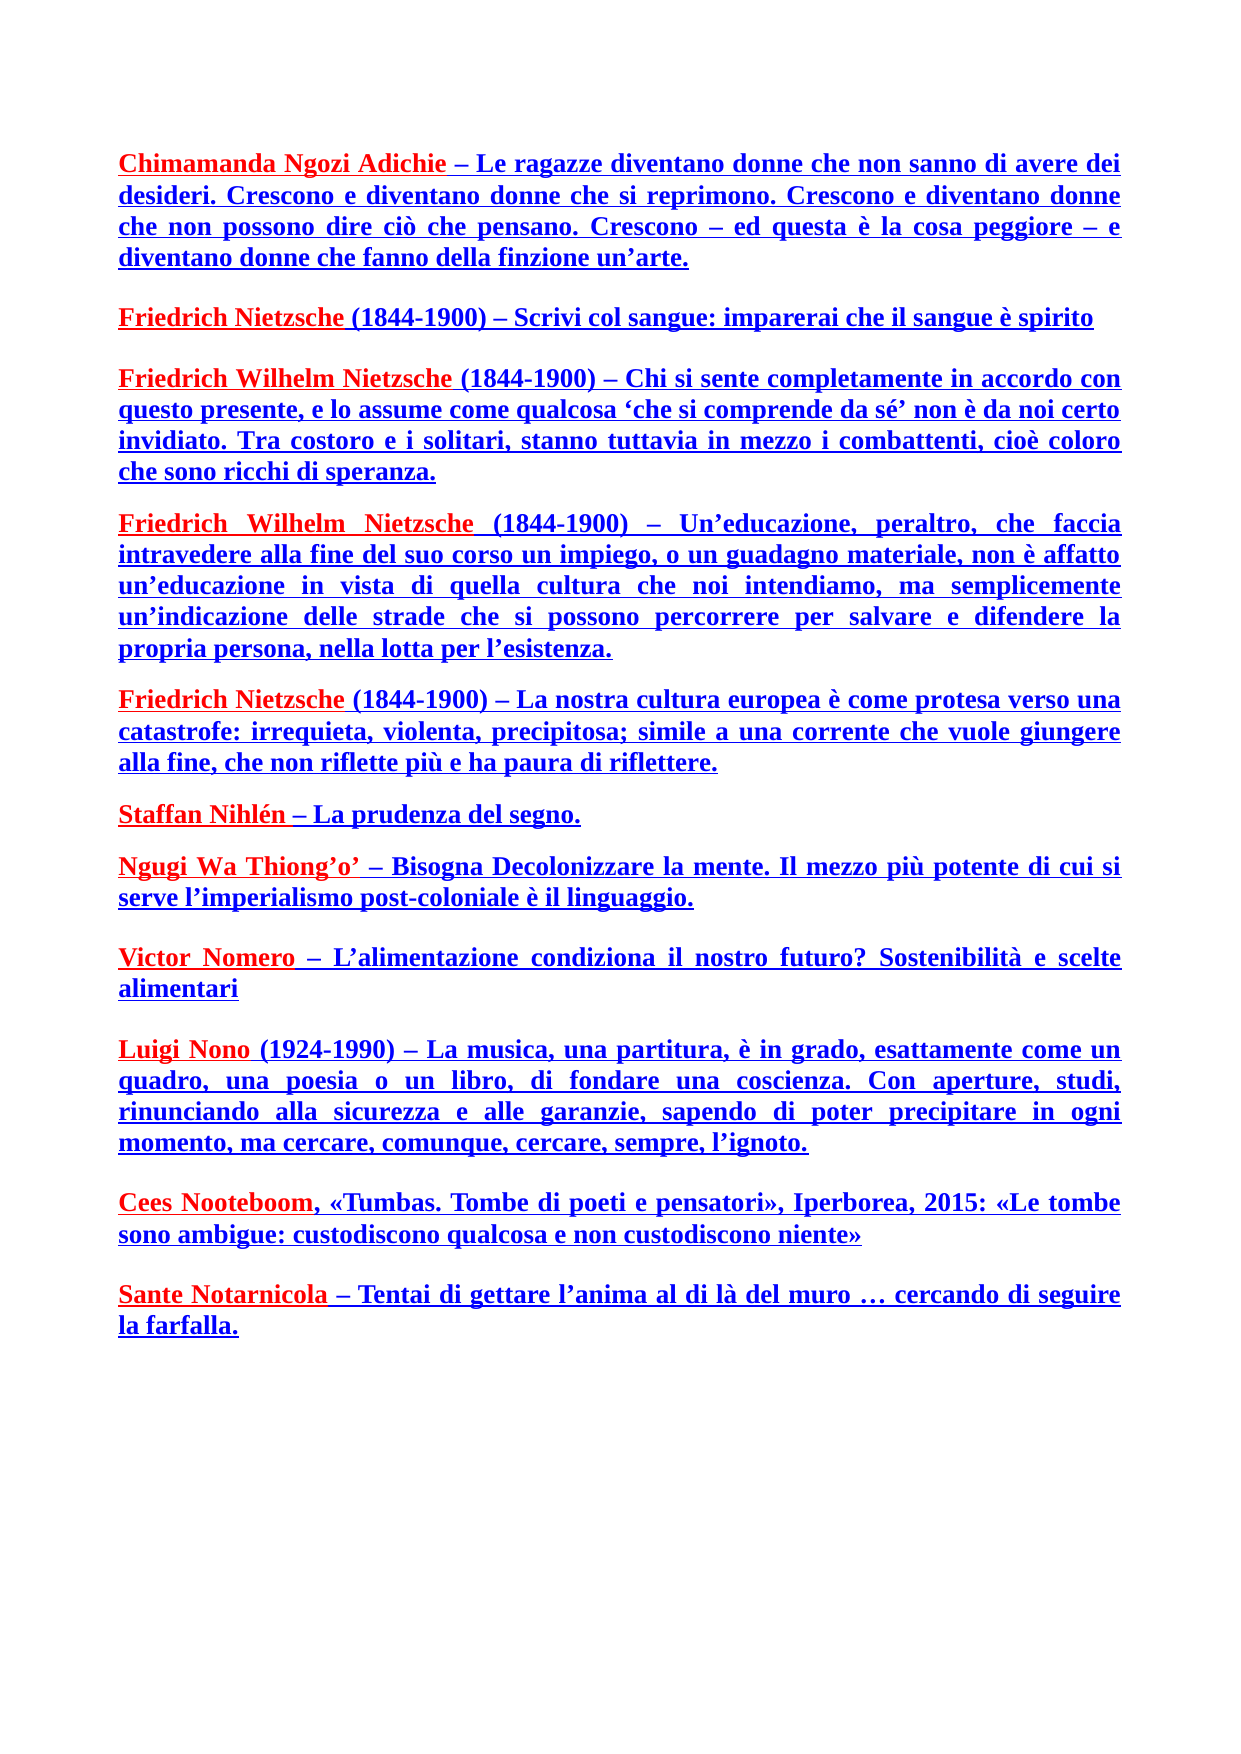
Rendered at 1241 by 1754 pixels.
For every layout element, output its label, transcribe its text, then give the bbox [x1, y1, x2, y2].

subtitle Friedrich Nietzsche (1844-1900) – Scrivi col sangue: imparerai che il sangue è spirito [118, 301, 1122, 332]
subtitle Cees Nooteboom, «Tumbas. Tombe di poeti e pensatori», Iperborea, 2015: «Le tombe sono ambigue: custodiscono qualcosa e non custodiscono niente» [118, 1187, 1122, 1249]
text Friedrich Wilhelm Nietzsche (1844-1900) – Un’educazione, peraltro, che faccia intravedere alla fine del suo corso un impiego, o un guadagno materiale, non è affatto un’educazione in vista di quella cultura che noi intendiamo, ma semplicemente un’indicazione delle strade che si possono percorrere per salvare e difendere la propria persona, nella lotta per l’esistenza. [118, 598, 1122, 663]
subtitle Ngugi Wa Thiong’o’ – Bisogna Decolonizzare la mente. Il mezzo più potente di cui si serve l’imperialismo post-coloniale è il linguaggio. [118, 850, 1122, 877]
subtitle Chimamanda Ngozi Adichie – Le ragazze diventano donne che non sanno di avere dei desideri. Crescono e diventano donne che si reprimono. Crescono e diventano donne che non possono dire ciò che pensano. Crescono – ed questa è la cosa peggiore – e diventano donne che fanno della finzione un’arte. [118, 148, 1122, 237]
text Luigi Nono (1924-1990) – La musica, una partitura, è in grado, esattamente come un quadro, una poesia o un libro, di fondare una coscienza. Con aperture, studi, rinunciando alla sicurezza e alle garanzie, sapendo di poter precipitare in ogni momento, ma cercare, comunque, cercare, sempre, l’ignoto. [118, 1033, 1122, 1060]
text Friedrich Wilhelm Nietzsche (1844-1900) – Un’educazione, peraltro, che faccia intravedere alla fine del suo corso un impiego, o un guadagno materiale, non è affatto un’educazione in vista di quella cultura che noi intendiamo, ma semplicemente un’indicazione delle strade che si possono percorrere per salvare e difendere la propria persona, nella lotta per l’esistenza. [118, 507, 1122, 534]
subtitle Chimamanda Ngozi Adichie – Le ragazze diventano donne che non sanno di avere dei desideri. Crescono e diventano donne che si reprimono. Crescono e diventano donne che non possono dire ciò che pensano. Crescono – ed questa è la cosa peggiore – e diventano donne che fanno della finzione un’arte. [118, 238, 1122, 272]
subtitle Victor Nomero – L’alimentazione condiziona il nostro futuro? Sostenibilità e scelte alimentari [118, 970, 1122, 1004]
subtitle Sante Notarnicola – Tentai di gettare l’anima al di là del muro … cercando di seguire la farfalla. [118, 1278, 1122, 1340]
subtitle Friedrich Wilhelm Nietzsche (1844-1900) – Chi si sente completamente in accordo con questo presente, e lo assume come qualcosa ‘che si comprende da sé’ non è da noi certo invidiato. Tra costoro e i solitari, stanno tuttavia in mezzo i combattenti, cioè coloro che sono ricchi di speranza. [118, 390, 1122, 451]
text Staffan Nihlén – La prudenza del segno. [118, 798, 1122, 829]
subtitle Ngugi Wa Thiong’o’ – Bisogna Decolonizzare la mente. Il mezzo più potente di cui si serve l’imperialismo post-coloniale è il linguaggio. [118, 878, 1122, 912]
subtitle Friedrich Wilhelm Nietzsche (1844-1900) – Chi si sente completamente in accordo con questo presente, e lo assume come qualcosa ‘che si comprende da sé’ non è da noi certo invidiato. Tra costoro e i solitari, stanno tuttavia in mezzo i combattenti, cioè coloro che sono ricchi di speranza. [118, 362, 1122, 389]
text Friedrich Wilhelm Nietzsche (1844-1900) – Un’educazione, peraltro, che faccia intravedere alla fine del suo corso un impiego, o un guadagno materiale, non è affatto un’educazione in vista di quella cultura che noi intendiamo, ma semplicemente un’indicazione delle strade che si possono percorrere per salvare e difendere la propria persona, nella lotta per l’esistenza. [118, 536, 1122, 597]
text Luigi Nono (1924-1990) – La musica, una partitura, è in grado, esattamente come un quadro, una poesia o un libro, di fondare una coscienza. Con aperture, studi, rinunciando alla sicurezza e alle garanzie, sapendo di poter precipitare in ogni momento, ma cercare, comunque, cercare, sempre, l’ignoto. [118, 1061, 1122, 1122]
text Friedrich Nietzsche (1844-1900) – La nostra cultura europea è come protesa verso una catastrofe: irrequieta, violenta, precipitosa; simile a una corrente che vuole giungere alla fine, che non riflette più e ha paura di riflettere. [118, 684, 1122, 777]
subtitle Friedrich Wilhelm Nietzsche (1844-1900) – Chi si sente completamente in accordo con questo presente, e lo assume come qualcosa ‘che si comprende da sé’ non è da noi certo invidiato. Tra costoro e i solitari, stanno tuttavia in mezzo i combattenti, cioè coloro che sono ricchi di speranza. [118, 453, 1122, 486]
subtitle Victor Nomero – L’alimentazione condiziona il nostro futuro? Sostenibilità e scelte alimentari [118, 941, 1122, 968]
text Luigi Nono (1924-1990) – La musica, una partitura, è in grado, esattamente come un quadro, una poesia o un libro, di fondare una coscienza. Con aperture, studi, rinunciando alla sicurezza e alle garanzie, sapendo di poter precipitare in ogni momento, ma cercare, comunque, cercare, sempre, l’ignoto. [118, 1124, 1122, 1157]
